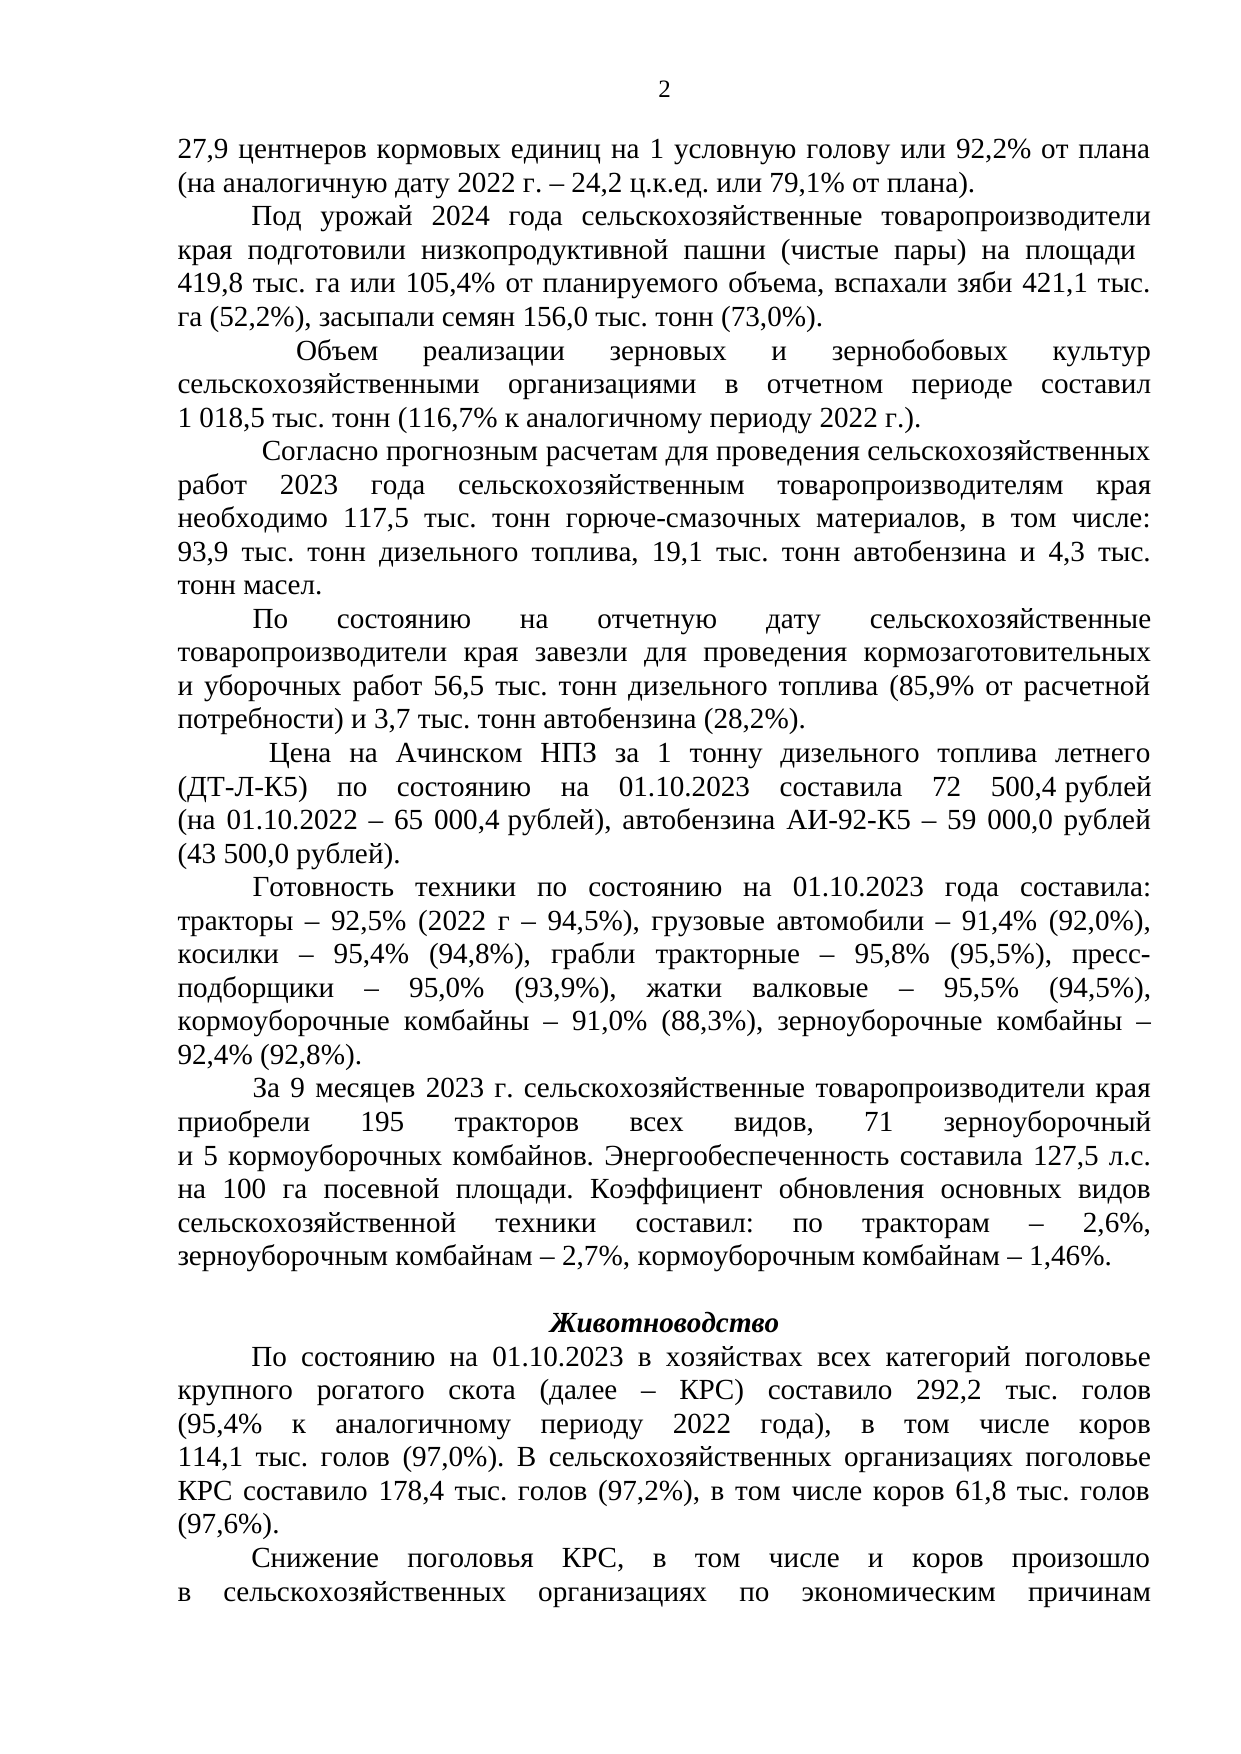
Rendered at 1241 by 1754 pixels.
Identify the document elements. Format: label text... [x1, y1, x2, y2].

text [177, 1540, 1152, 1607]
text Животноводство [177, 1305, 1152, 1339]
text Готовность техники по состоянию на 01.10.2023 года составила: тракторы – 92,5% (2022 г – 94,5%), грузовые автомобили – 91,4% (92,0%), косилки – 95,4% (94,8%), грабли тракторные – 95,8% (95,5%), пресс-подборщики – 95,0% (93,9%), жатки валковые – 95,5% (94,5%), кормоуборочные комбайны – 91,0% (88,3%), зерноуборочные комбайны – 92,4% (92,8%). [177, 869, 1152, 1071]
text Цена на Ачинском НПЗ за 1 тонну дизельного топлива летнего (ДТ-Л-К5) по состоянию на 01.10.2023 составила 72 500,4 рублей (на 01.10.2022 – 65 000,4 рублей), автобензина АИ-92-К5 – 59 000,0 рублей (43 500,0 рублей). [177, 735, 1152, 869]
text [177, 131, 1152, 198]
text Объем реализации зерновых и зернобобовых культур сельскохозяйственными организациями в отчетном периоде составил 1 018,5 тыс. тонн (116,7% к аналогичному периоду 2022 г.). [177, 333, 1152, 433]
text По состоянию на 01.10.2023 в хозяйствах всех категорий поголовье крупного рогатого скота (далее – КРС) составило 292,2 тыс. голов (95,4% к аналогичному периоду 2022 года), в том числе коров 114,1 тыс. голов (97,0%). В сельскохозяйственных организациях поголовье КРС составило 178,4 тыс. голов (97,2%), в том числе коров 61,8 тыс. голов (97,6%). [177, 1339, 1152, 1540]
text По состоянию на отчетную дату сельскохозяйственные товаропроизводители края завезли для проведения кормозаготовительных и уборочных работ 56,5 тыс. тонн дизельного топлива (85,9% от расчетной потребности) и 3,7 тыс. тонн автобензина (28,2%). [177, 601, 1152, 735]
text Согласно прогнозным расчетам для проведения сельскохозяйственных работ 2023 года сельскохозяйственным товаропроизводителям края необходимо 117,5 тыс. тонн горюче-смазочных материалов, в том числе: 93,9 тыс. тонн дизельного топлива, 19,1 тыс. тонн автобензина и 4,3 тыс. тонн масел. [177, 433, 1152, 601]
text Под урожай 2024 года сельскохозяйственные товаропроизводители края подготовили низкопродуктивной пашни (чистые пары) на площади 419,8 тыс. га или 105,4% от планируемого объема, вспахали зяби 421,1 тыс. га (52,2%), засыпали семян 156,0 тыс. тонн (73,0%). [177, 198, 1152, 333]
text За 9 месяцев 2023 г. сельскохозяйственные товаропроизводители края приобрели 195 тракторов всех видов, 71 зерноуборочный и 5 кормоуборочных комбайнов. Энергообеспеченность составила 127,5 л.с. на 100 га посевной площади. Коэффициент обновления основных видов сельскохозяйственной техники составил: по тракторам – 2,6%, зерноуборочным комбайнам – 2,7%, кормоуборочным комбайнам – 1,46%. [177, 1071, 1152, 1272]
